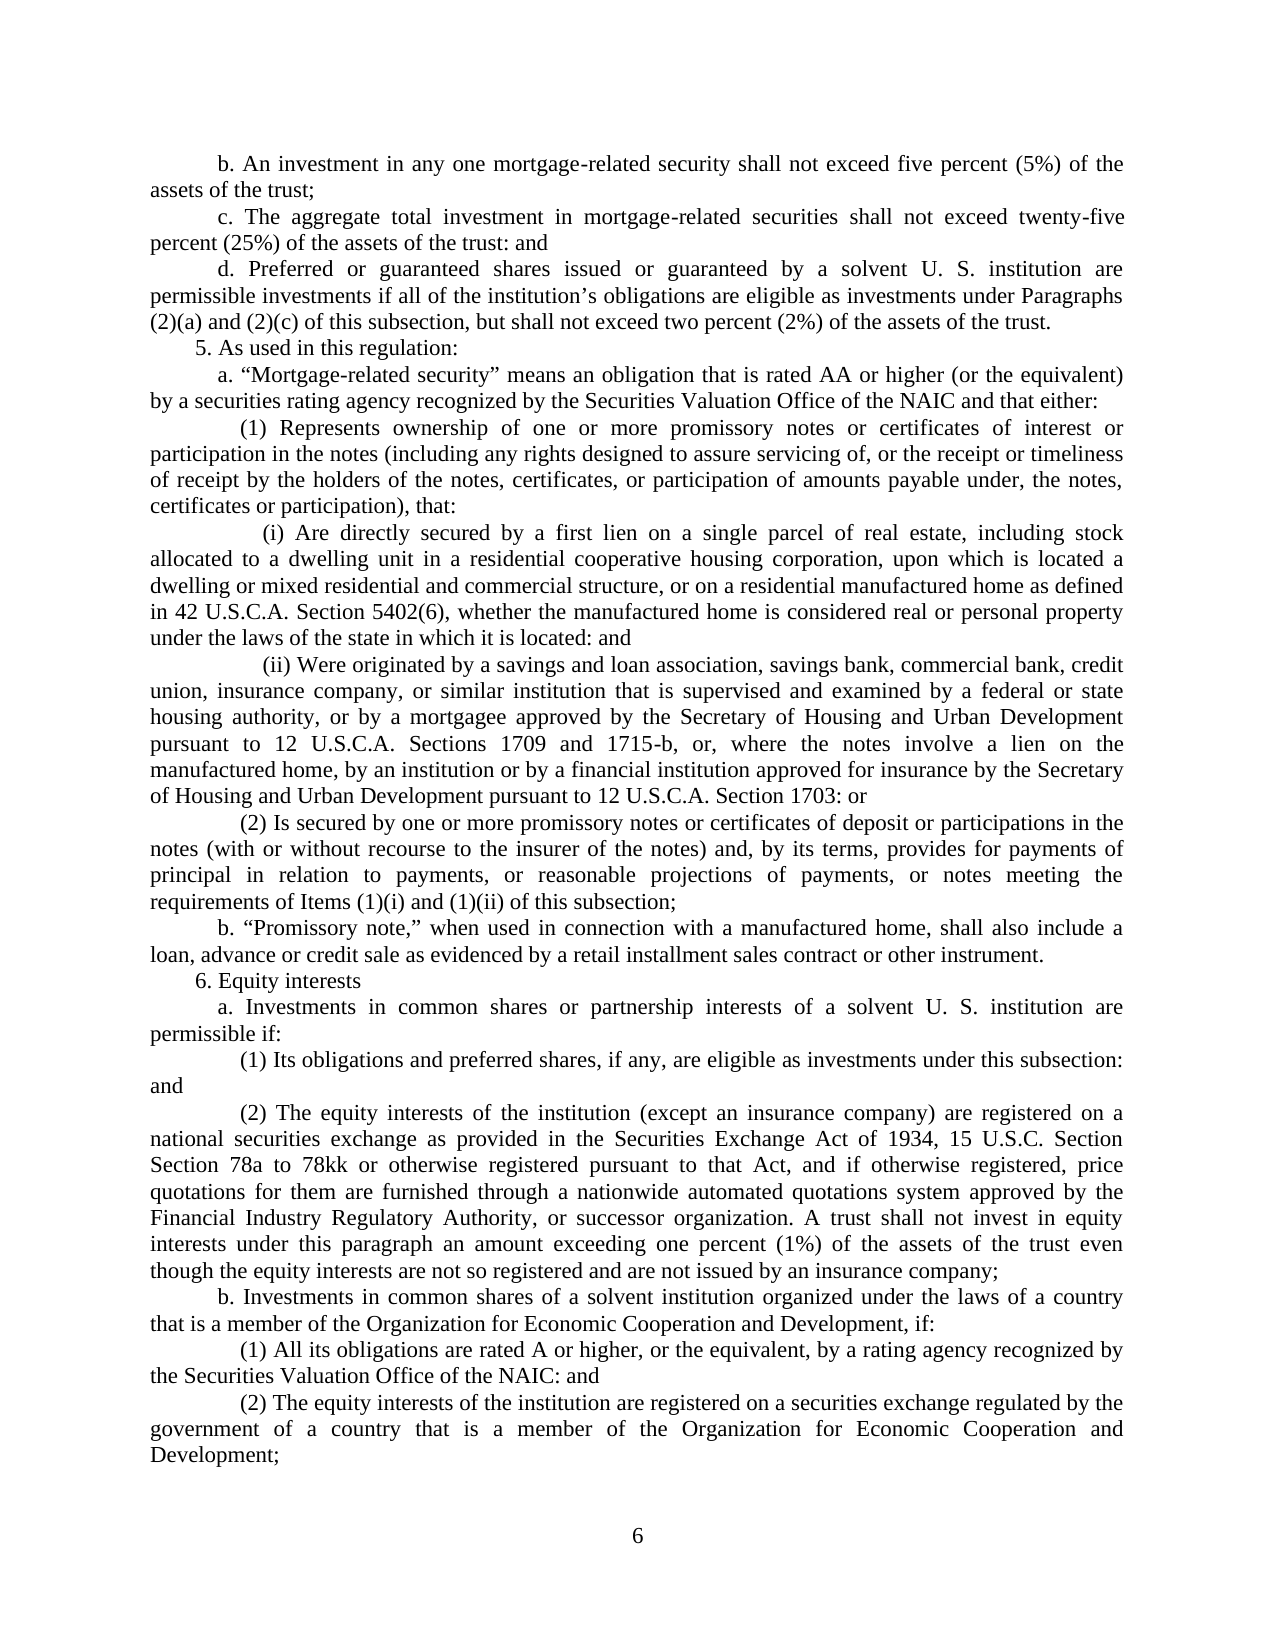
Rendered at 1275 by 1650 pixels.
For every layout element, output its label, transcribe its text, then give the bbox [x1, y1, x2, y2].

text (2) Is secured by one or more promissory notes or certificates of deposit or participations in the notes (with or without recourse to the insurer of the notes) and, by its terms, provides for payments of principal in relation to payments, or reasonable projections of payments, or notes meeting the requirements of Items (1)(i) and (1)(ii) of this subsection; [150, 809, 1125, 914]
text (ii) Were originated by a savings and loan association, savings bank, commercial bank, credit union, insurance company, or similar institution that is supervised and examined by a federal or state housing authority, or by a mortgagee approved by the Secretary of Housing and Urban Development pursuant to 12 U.S.C.A. Sections 1709 and 1715-b, or, where the notes involve a lien on the manufactured home, by an institution or by a financial institution approved for insurance by the Secretary of Housing and Urban Development pursuant to 12 U.S.C.A. Section 1703: or [150, 651, 1125, 809]
text c. The aggregate total investment in mortgage-related securities shall not exceed twenty-five percent (25%) of the assets of the trust: and [150, 203, 1125, 255]
text b. “Promissory note,” when used in connection with a manufactured home, shall also include a loan, advance or credit sale as evidenced by a retail installment sales contract or other instrument. [150, 914, 1125, 967]
text (i) Are directly secured by a first lien on a single parcel of real estate, including stock allocated to a dwelling unit in a residential cooperative housing corporation, upon which is located a dwelling or mixed residential and commercial structure, or on a residential manufactured home as defined in 42 U.S.C.A. Section 5402(6), whether the manufactured home is considered real or personal property under the laws of the state in which it is located: and [150, 519, 1125, 651]
text b. An investment in any one mortgage-related security shall not exceed five percent (5%) of the assets of the trust; [150, 150, 1125, 203]
text a. “Mortgage-related security” means an obligation that is rated AA or higher (or the equivalent) by a securities rating agency recognized by the Securities Valuation Office of the NAIC and that either: [150, 361, 1125, 413]
text 5. As used in this regulation: [150, 334, 1125, 361]
text (1) Its obligations and preferred shares, if any, are eligible as investments under this subsection: and [150, 1046, 1125, 1099]
text (1) Represents ownership of one or more promissory notes or certificates of interest or participation in the notes (including any rights designed to assure servicing of, or the receipt or timeliness of receipt by the holders of the notes, certificates, or participation of amounts payable under, the notes, certificates or participation), that: [150, 413, 1125, 519]
text (2) The equity interests of the institution are registered on a securities exchange regulated by the government of a country that is a member of the Organization for Economic Cooperation and Development; [150, 1389, 1125, 1468]
text (1) All its obligations are rated A or higher, or the equivalent, by a rating agency recognized by the Securities Valuation Office of the NAIC: and [150, 1336, 1125, 1389]
text d. Preferred or guaranteed shares issued or guaranteed by a solvent U. S. institution are permissible investments if all of the institution’s obligations are eligible as investments under Paragraphs (2)(a) and (2)(c) of this subsection, but shall not exceed two percent (2%) of the assets of the trust. [150, 255, 1125, 334]
text (2) The equity interests of the institution (except an insurance company) are registered on a national securities exchange as provided in the Securities Exchange Act of 1934, 15 U.S.C. Section Section 78a to 78kk or otherwise registered pursuant to that Act, and if otherwise registered, price quotations for them are furnished through a nationwide automated quotations system approved by the Financial Industry Regulatory Authority, or successor organization. A trust shall not invest in equity interests under this paragraph an amount exceeding one percent (1%) of the assets of the trust even though the equity interests are not so registered and are not issued by an insurance company; [150, 1099, 1125, 1283]
text 6. Equity interests [150, 967, 1125, 993]
text b. Investments in common shares of a solvent institution organized under the laws of a country that is a member of the Organization for Economic Cooperation and Development, if: [150, 1283, 1125, 1336]
text a. Investments in common shares or partnership interests of a solvent U. S. institution are permissible if: [150, 993, 1125, 1046]
